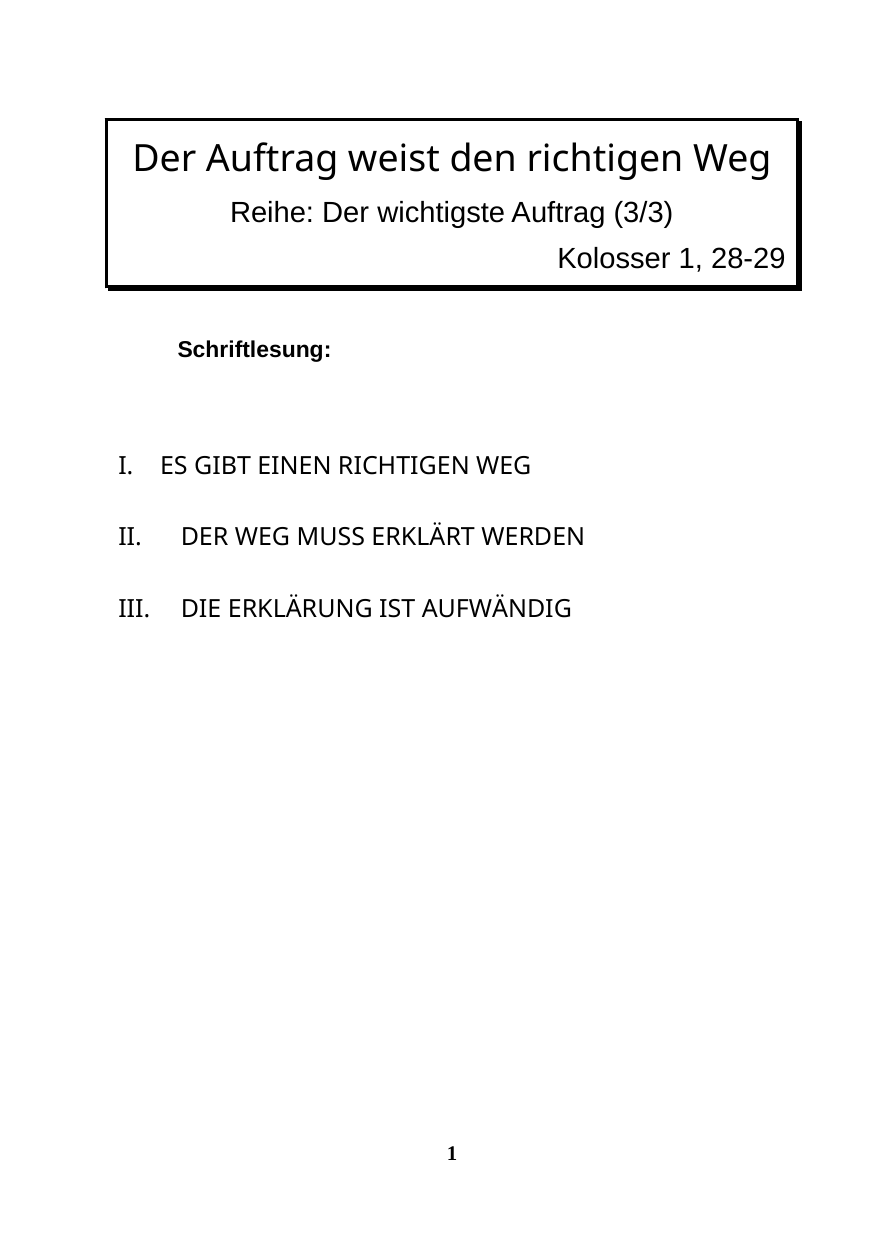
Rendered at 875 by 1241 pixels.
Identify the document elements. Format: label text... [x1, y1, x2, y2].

text Reihe: Der wichtigste Auftrag (3/3) [108, 182, 796, 228]
text Kolosser 1, 28-29 [108, 228, 796, 285]
text Der Auftrag weist den richtigen Weg [108, 121, 796, 182]
text I. Es gibt einen richtigen Weg [118, 447, 785, 481]
text Schriftlesung: [177, 336, 785, 362]
text III. Die Erklärung ist aufwändig [118, 590, 785, 624]
text II. Der Weg muss erklärt werden [118, 519, 785, 553]
